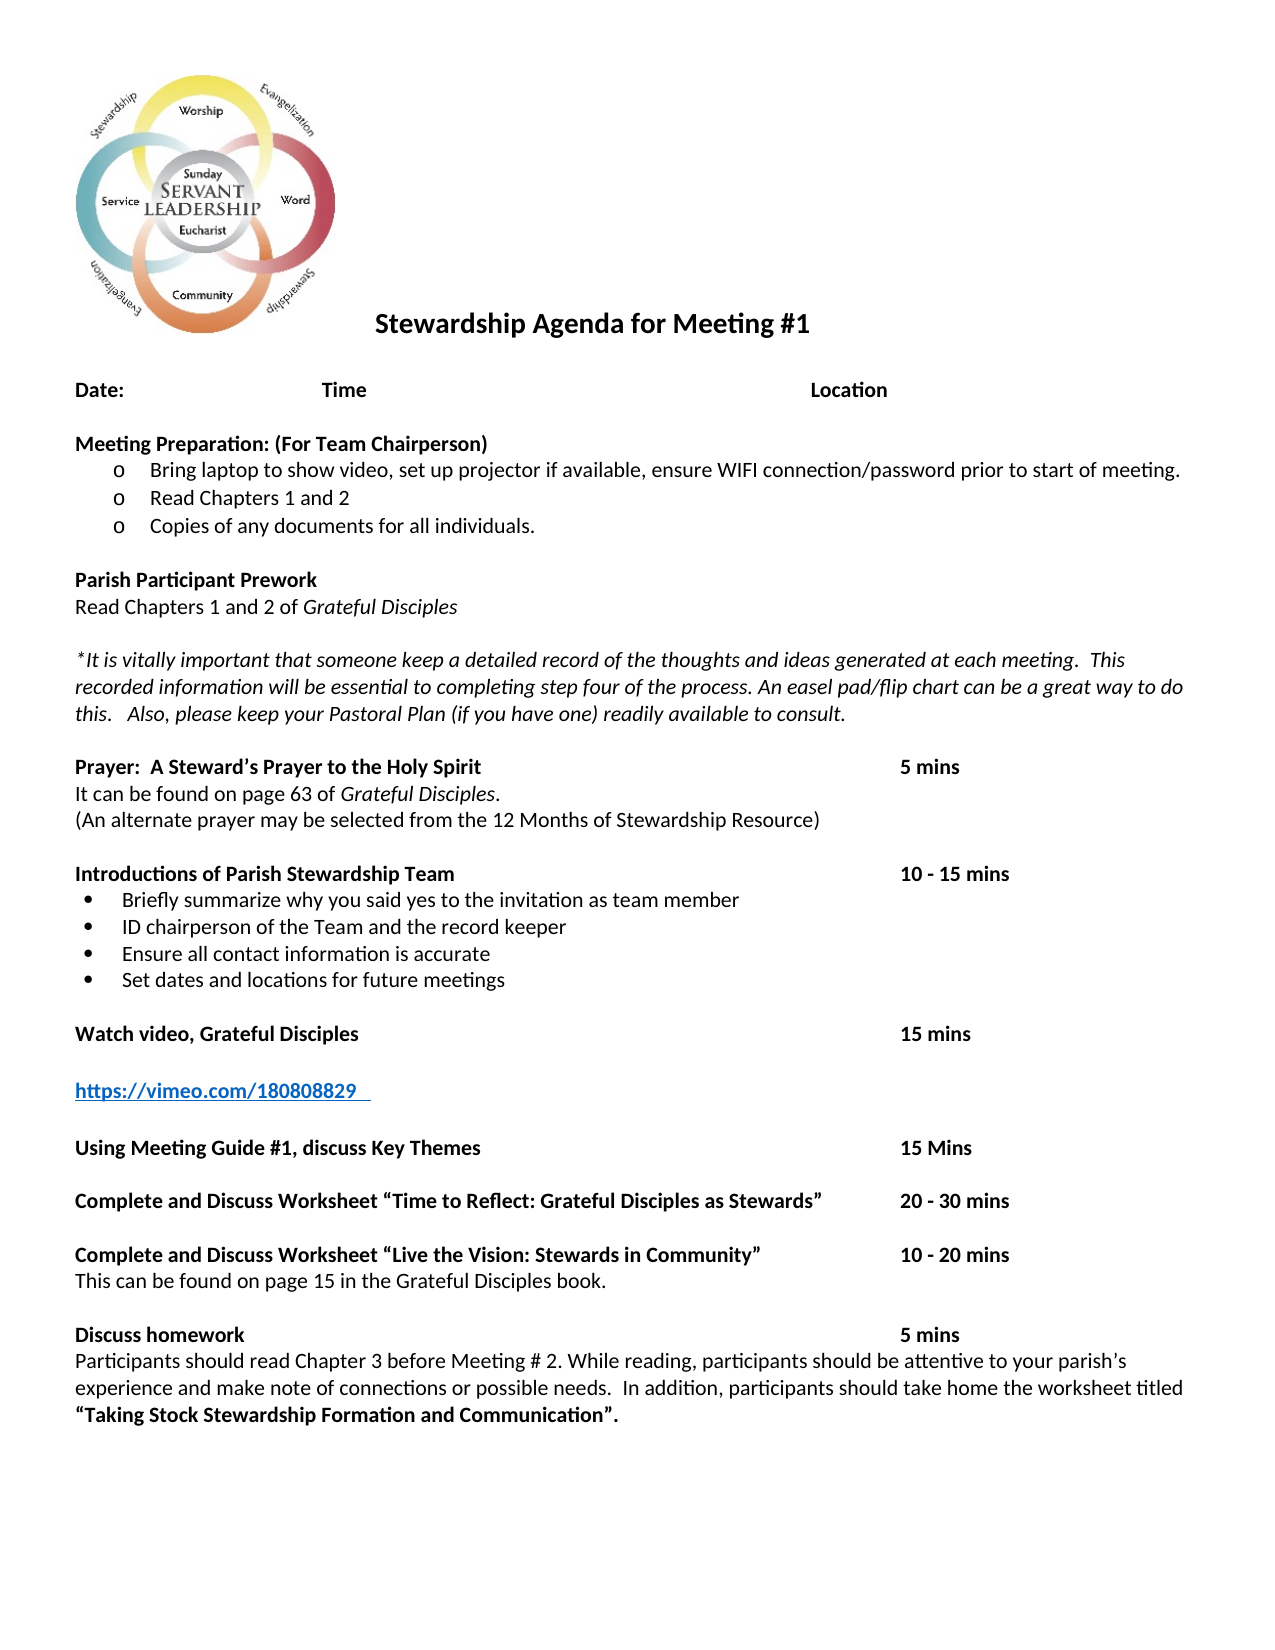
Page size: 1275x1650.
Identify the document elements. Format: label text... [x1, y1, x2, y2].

list Complete and Discuss Worksheet “Time to Reflect: Grateful Disciples as Stewards” 20 - 30 mins [75, 1187, 1200, 1214]
list Briefly summarize why you said yes to the invitation as team member [84, 886, 1200, 913]
text Stewardship Agenda for Meeting #1 [75, 75, 1200, 341]
text Read Chapters 1 and 2 of Grateful Disciples [75, 593, 1200, 620]
text It can be found on page 63 of Grateful Disciples. [75, 780, 1200, 806]
list Set dates and locations for future meetings [84, 966, 1200, 993]
text Prayer: A Steward’s Prayer to the Holy Spirit 5 mins [75, 753, 1200, 780]
text Watch video, Grateful Disciples 15 mins [75, 1020, 1200, 1046]
text Participants should read Chapter 3 before Meeting # 2. While reading, participants should be attentive to your parish’s experience and make note of connections or possible needs. In addition, participants should take home the worksheet titled “Taking Stock Stewardship Formation and Communication”. [75, 1347, 1200, 1427]
picture [75, 75, 336, 334]
text Parish Participant Prework [75, 566, 1200, 593]
list Ensure all contact information is accurate [84, 940, 1200, 966]
text This can be found on page 15 in the Grateful Disciples book. [75, 1267, 1200, 1294]
text (An alternate prayer may be selected from the 12 Months of Stewardship Resource) [75, 806, 1200, 833]
list Using Meeting Guide #1, discuss Key Themes 15 Mins [75, 1134, 1200, 1161]
list Read Chapters 1 and 2 [112, 484, 1200, 512]
text https://vimeo.com/180808829 [75, 1077, 1200, 1104]
text Discuss homework 5 mins [75, 1321, 1200, 1347]
text Complete and Discuss Worksheet “Live the Vision: Stewards in Community” 10 - 20 mins [75, 1241, 1200, 1267]
list Bring laptop to show video, set up projector if available, ensure WIFI connection/password prior to start of meeting. [112, 456, 1200, 484]
text Meeting Preparation: (For Team Chairperson) [75, 430, 1200, 456]
text *It is vitally important that someone keep a detailed record of the thoughts and ideas generated at each meeting. This recorded information will be essential to completing step four of the process. An easel pad/flip chart can be a great way to do this. Also, please keep your Pastoral Plan (if you have one) readily available to consult. [75, 646, 1200, 726]
list Copies of any documents for all individuals. [112, 512, 1200, 540]
text Date: Time Location [75, 376, 1200, 403]
text Introductions of Parish Stewardship Team 10 - 15 mins [75, 860, 1200, 886]
list ID chairperson of the Team and the record keeper [84, 913, 1200, 940]
